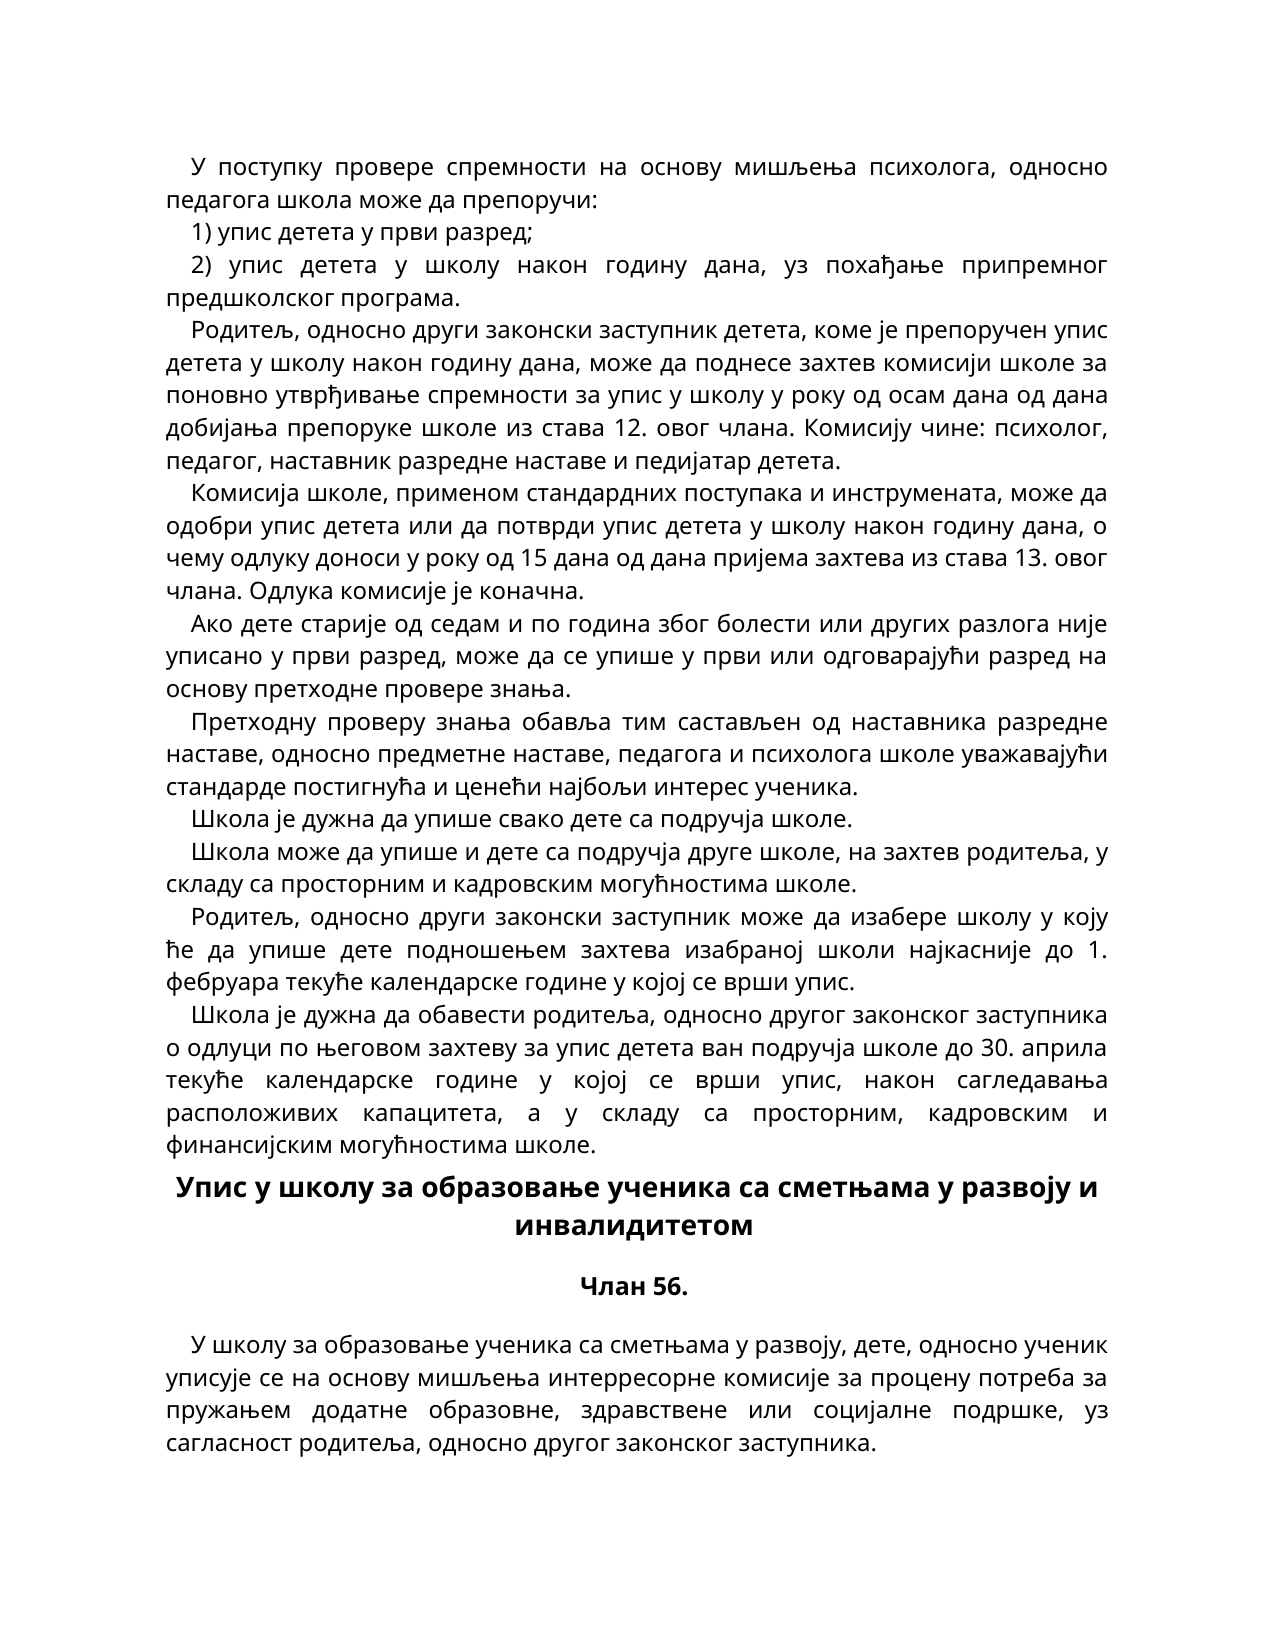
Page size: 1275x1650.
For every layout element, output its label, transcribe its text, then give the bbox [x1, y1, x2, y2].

text У поступку провере спремности на основу мишљења психолога, односно педагога школа може да препоручи: [166, 150, 1109, 215]
text Школа је дужна да обавести родитеља, односно другог законског заступника о одлуци по његовом захтеву за упис детета ван подручја школе до 30. априла текуће календарске године у којој се врши упис, након сагледавања расположивих капацитета, а у складу са просторним, кадровским и финансијским могућностима школе. [166, 998, 1109, 1161]
text Родитељ, односно други законски заступник може да изабере школу у коју ће да упише дете подношењем захтева изабраној школи најкасније до 1. фебруара текуће календарске године у којој се врши упис. [166, 900, 1109, 998]
text Претходну проверу знања обавља тим састављен од наставника разредне наставе, односно предметне наставе, педагога и психолога школе уважавајући стандарде постигнућа и ценећи најбољи интерес ученика. [166, 704, 1109, 802]
text Ако дете старије од седам и по година због болести или других разлога није уписано у први разред, може да се упише у први или одговарајући разред на основу претходне провере знања. [166, 606, 1109, 704]
text Родитељ, односно други законски заступник детета, коме је препоручен упис детета у школу након годину дана, може да поднесе захтев комисији школе за поновно утврђивање спремности за упис у школу у року од осам дана од дана добијања препоруке школе из става 12. овог члана. Комисију чине: психолог, педагог, наставник разредне наставе и педијатар детета. [166, 313, 1109, 476]
text 1) упис детета у први разред; [166, 215, 1109, 248]
text Упис у школу за образовање ученика са сметњама у развоју и инвалидитетом ﻿ [150, 1167, 1125, 1244]
text Школа је дужна да упише свако дете са подручја школе. [166, 802, 1109, 835]
text 2) упис детета у школу након годину дана, уз похађање припремног предшколског програма. [166, 248, 1109, 313]
text Школа може да упише и дете са подручја друге школе, на захтев родитеља, у складу са просторним и кадровским могућностима школе. [166, 835, 1109, 900]
text Члан 56. ﻿ [150, 1269, 1125, 1303]
text У школу за образовање ученика са сметњама у развоју, дете, односно ученик уписује се на основу мишљења интерресорне комисије за процену потреба за пружањем додатне образовне, здравствене или социјалне подршке, уз сагласност родитеља, односно другог законског заступника. [166, 1328, 1109, 1458]
text Комисија школе, применом стандардних поступака и инструмената, може да одобри упис детета или да потврди упис детета у школу након годину дана, о чему одлуку доноси у року од 15 дана од дана пријема захтева из става 13. овог члана. Одлука комисије је коначна. [166, 476, 1109, 606]
